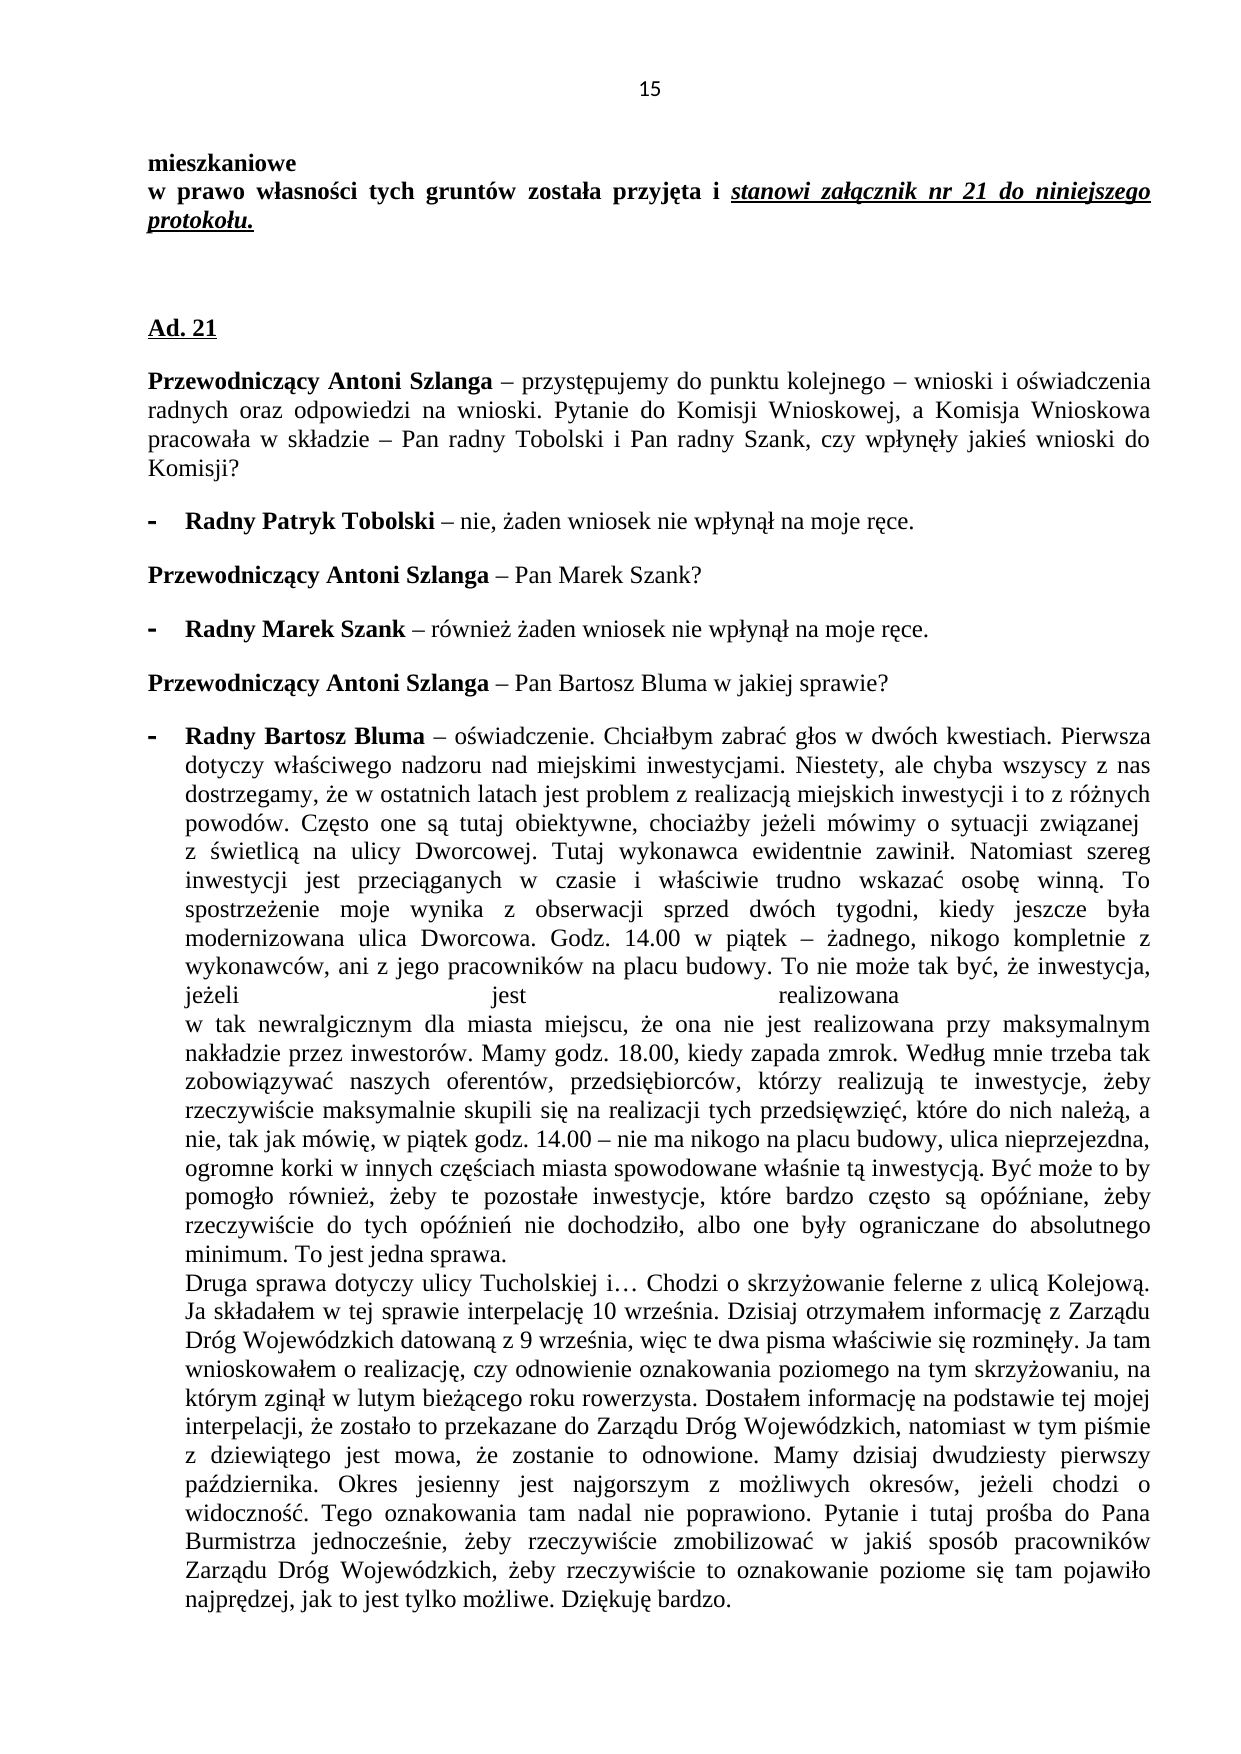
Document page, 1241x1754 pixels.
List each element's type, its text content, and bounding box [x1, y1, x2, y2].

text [148, 148, 1152, 234]
list Radny Bartosz Bluma – oświadczenie. Chciałbym zabrać głos w dwóch kwestiach. Pierwsza dotyczy właściwego nadzoru nad miejskimi inwestycjami. Niestety, ale chyba wszyscy z nas dostrzegamy, że w ostatnich latach jest problem z realizacją miejskich inwestycji i to z różnych powodów. Często one są tutaj obiektywne, chociażby jeżeli mówimy o sytuacji związanej z świetlicą na ulicy Dworcowej. Tutaj wykonawca ewidentnie zawinił. Natomiast szereg inwestycji jest przeciąganych w czasie i właściwie trudno wskazać osobę winną. To spostrzeżenie moje wynika z obserwacji sprzed dwóch tygodni, kiedy jeszcze była modernizowana ulica Dworcowa. Godz. 14.00 w piątek – żadnego, nikogo kompletnie z wykonawców, ani z jego pracowników na placu budowy. To nie może tak być, że inwestycja, jeżeli jest realizowana w tak newralgicznym dla miasta miejscu, że ona nie jest realizowana przy maksymalnym nakładzie przez inwestorów. Mamy godz. 18.00, kiedy zapada zmrok. Według mnie trzeba tak zobowiązywać naszych oferentów, przedsiębiorców, którzy realizują te inwestycje, żeby rzeczywiście maksymalnie skupili się na realizacji tych przedsięwzięć, które do nich należą, a nie, tak jak mówię, w piątek godz. 14.00 – nie ma nikogo na placu budowy, ulica nieprzejezdna, ogromne korki w innych częściach miasta spowodowane właśnie tą inwestycją. Być może to by pomogło również, żeby te pozostałe inwestycje, które bardzo często są opóźniane, żeby rzeczywiście do tych opóźnień nie dochodziło, albo one były ograniczane do absolutnego minimum. To jest jedna sprawa. [148, 721, 1152, 1268]
list Radny Patryk Tobolski – nie, żaden wniosek nie wpłynął na moje ręce. [148, 506, 1152, 535]
text Przewodniczący Antoni Szlanga – Pan Bartosz Bluma w jakiej sprawie? [148, 668, 1152, 696]
text Druga sprawa dotyczy ulicy Tucholskiej i… Chodzi o skrzyżowanie felerne z ulicą Kolejową. Ja składałem w tej sprawie interpelację 10 września. Dzisiaj otrzymałem informację z Zarządu Dróg Wojewódzkich datowaną z 9 września, więc te dwa pisma właściwie się rozminęły. Ja tam wnioskowałem o realizację, czy odnowienie oznakowania poziomego na tym skrzyżowaniu, na którym zginął w lutym bieżącego roku rowerzysta. Dostałem informację na podstawie tej mojej interpelacji, że zostało to przekazane do Zarządu Dróg Wojewódzkich, natomiast w tym piśmie z dziewiątego jest mowa, że zostanie to odnowione. Mamy dzisiaj dwudziesty pierwszy października. Okres jesienny jest najgorszym z możliwych okresów, jeżeli chodzi o widoczność. Tego oznakowania tam nadal nie poprawiono. Pytanie i tutaj prośba do Pana Burmistrza jednocześnie, żeby rzeczywiście zmobilizować w jakiś sposób pracowników Zarządu Dróg Wojewódzkich, żeby rzeczywiście to oznakowanie poziome się tam pojawiło najprędzej, jak to jest tylko możliwe. Dziękuję bardzo. [185, 1268, 1152, 1613]
text Ad. 21 [148, 313, 1152, 341]
text Przewodniczący Antoni Szlanga – Pan Marek Szank? [148, 560, 1152, 589]
text Przewodniczący Antoni Szlanga – przystępujemy do punktu kolejnego – wnioski i oświadczenia radnych oraz odpowiedzi na wnioski. Pytanie do Komisji Wnioskowej, a Komisja Wnioskowa pracowała w składzie – Pan radny Tobolski i Pan radny Szank, czy wpłynęły jakieś wnioski do Komisji? [148, 366, 1152, 481]
list Radny Marek Szank – również żaden wniosek nie wpłynął na moje ręce. [148, 614, 1152, 643]
